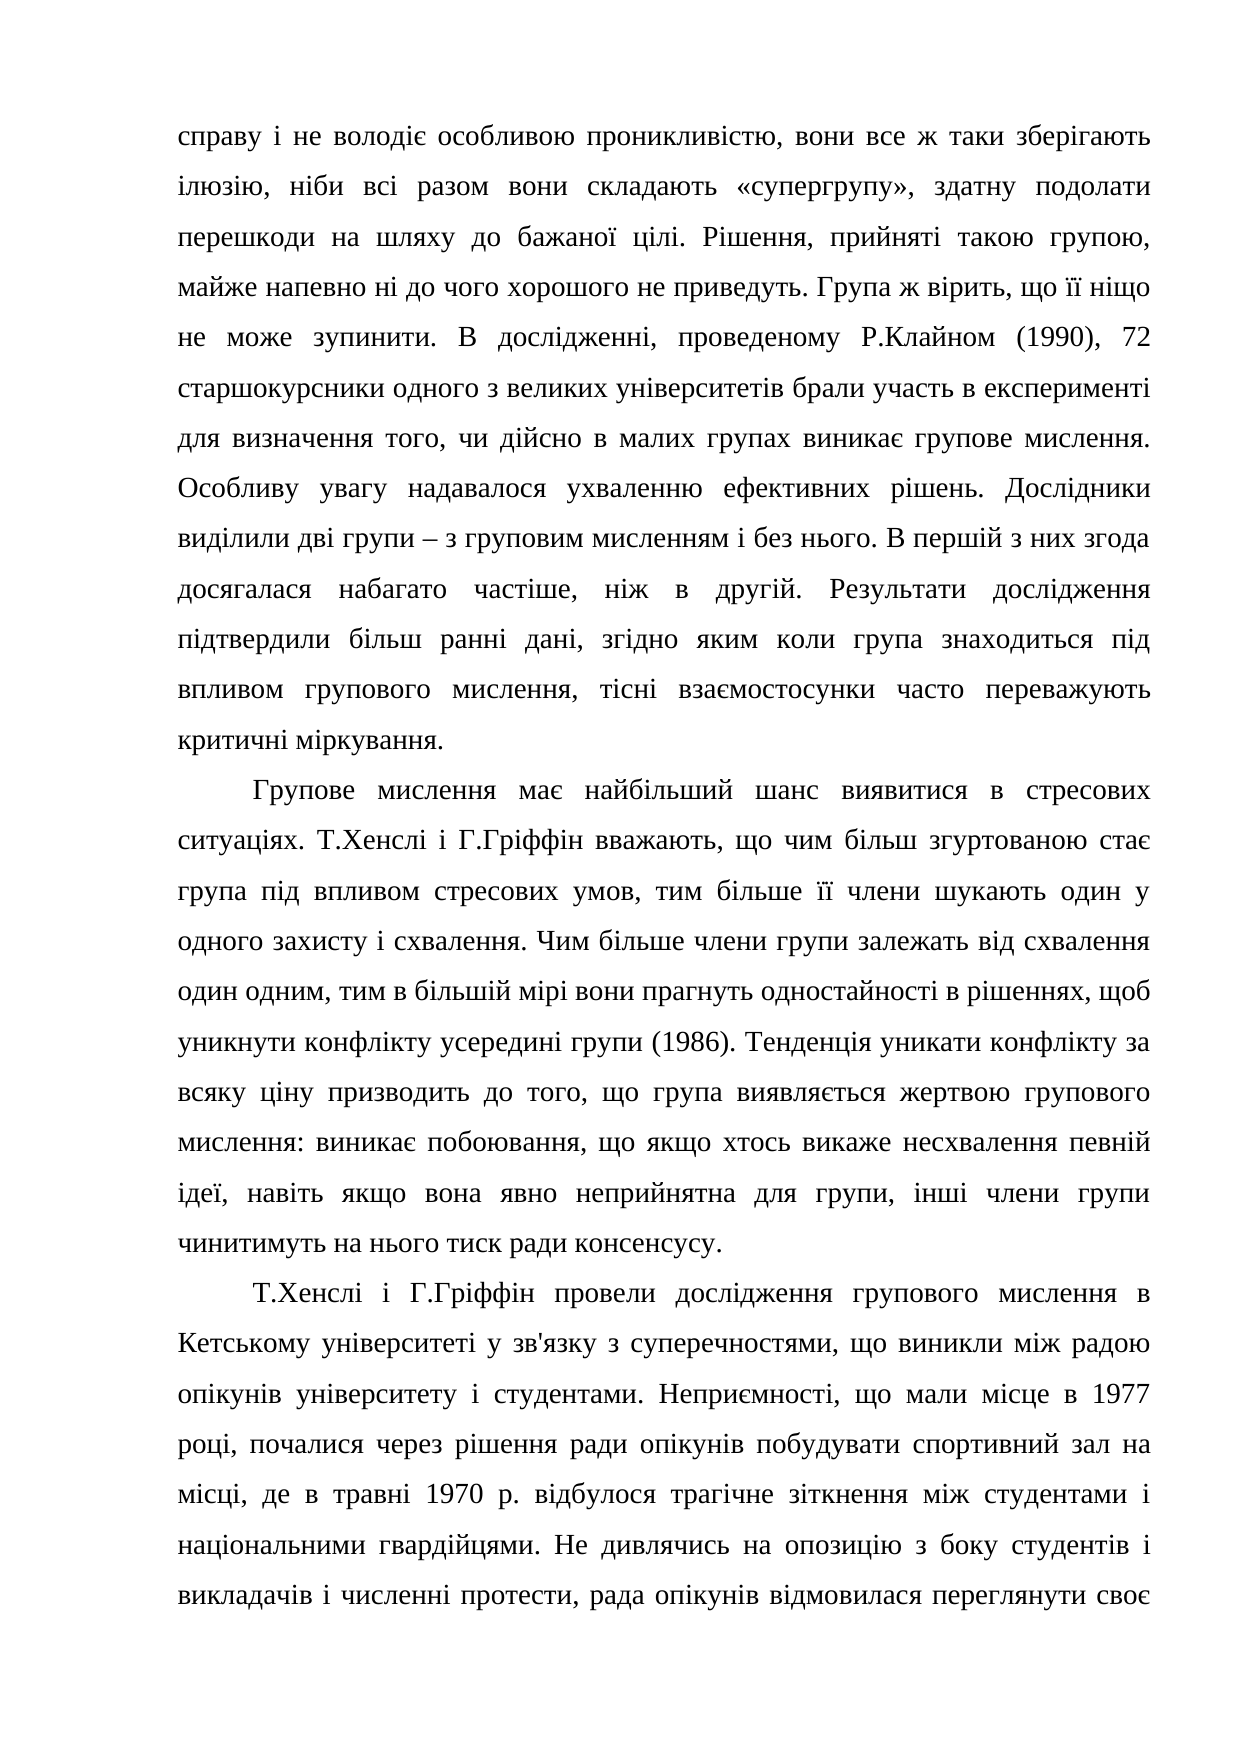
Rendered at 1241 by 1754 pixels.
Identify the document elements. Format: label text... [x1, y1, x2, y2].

text Групове мислення має найбільший шанс виявитися в стресових ситуаціях. Т.Хенслі і Г.Гріффін вважають, що чим більш згуртованою стає група під впливом стресових умов, тим більше її члени шукають один у одного захисту і схвалення. Чим більше члени групи залежать від схвалення один одним, тим в більшій мірі вони прагнуть одностайності в рішеннях, щоб уникнути конфлікту усередині групи (1986). Тенденція уникати конфлікту за всяку ціну призводить до того, що група виявляється жертвою групового мислення: виникає побоювання, що якщо хтось викаже несхвалення певній ідеї, навіть якщо вона явно неприйнятна для групи, інші члени групи чинитимуть на нього тиск ради консенсусу. [177, 772, 1152, 1258]
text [177, 118, 1152, 755]
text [177, 1275, 1152, 1611]
